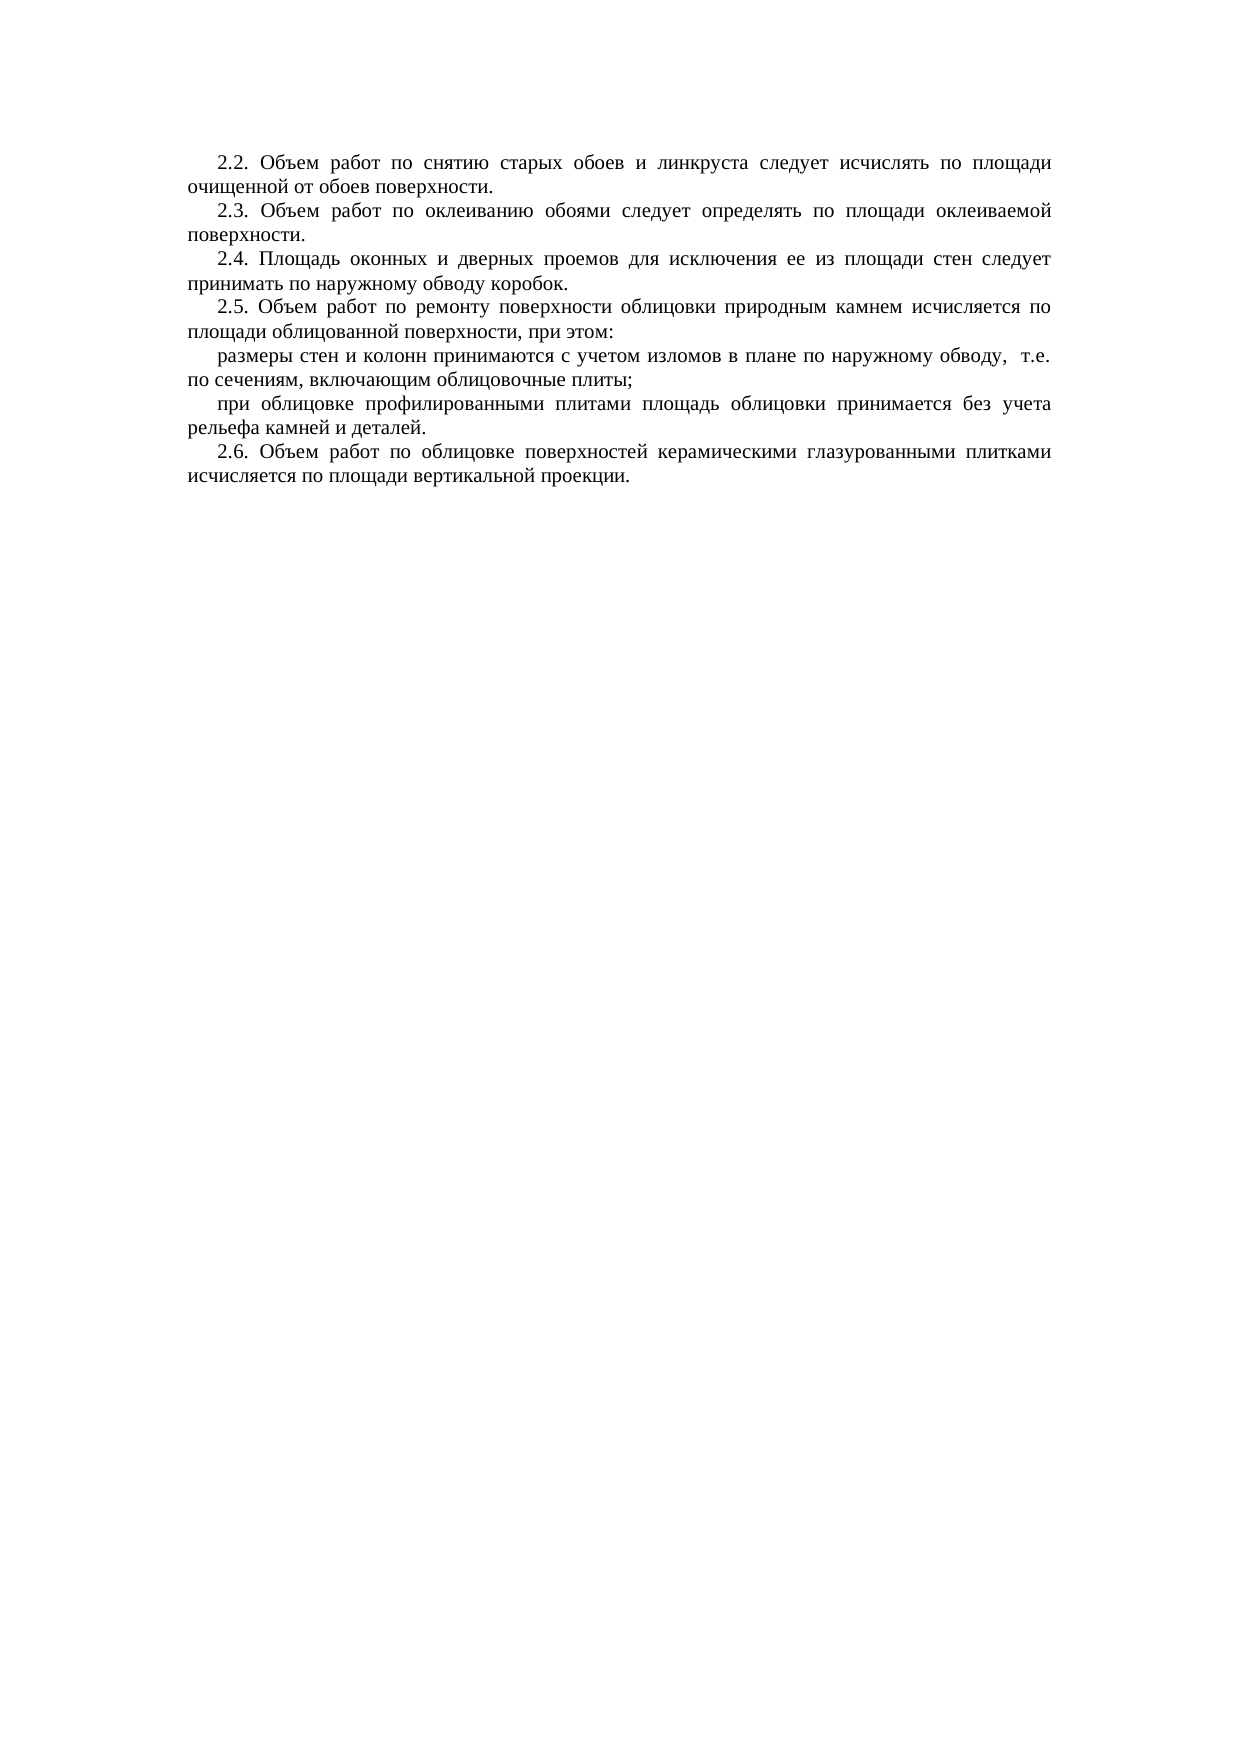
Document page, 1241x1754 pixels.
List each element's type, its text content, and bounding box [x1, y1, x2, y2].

text 2.4. Площадь оконных и дверных проемов для исключения ее из площади стен следует принимать по наружному обводу коробок. [187, 246, 1053, 294]
text 2.6. Объем работ по облицовке поверхностей керамическими глазурованными плитками исчисляется по площади вертикальной проекции. [187, 439, 1053, 487]
text 2.5. Объем работ по ремонту поверхности облицовки природным камнем исчисляется по площади облицованной поверхности, при этом: [187, 294, 1053, 342]
text размеры стен и колонн принимаются с учетом изломов в плане по наружному обводу, т.е. по сечениям, включающим облицовочные плиты; [187, 342, 1053, 391]
text при облицовке профилированными плитами площадь облицовки принимается без учета рельефа камней и деталей. [187, 391, 1053, 439]
text 2.3. Объем работ по оклеиванию обоями следует определять по площади оклеиваемой поверхности. [187, 198, 1053, 246]
text 2.2. Объем работ по снятию старых обоев и линкруста следует исчислять по площади очищенной от обоев поверхности. [187, 150, 1053, 198]
